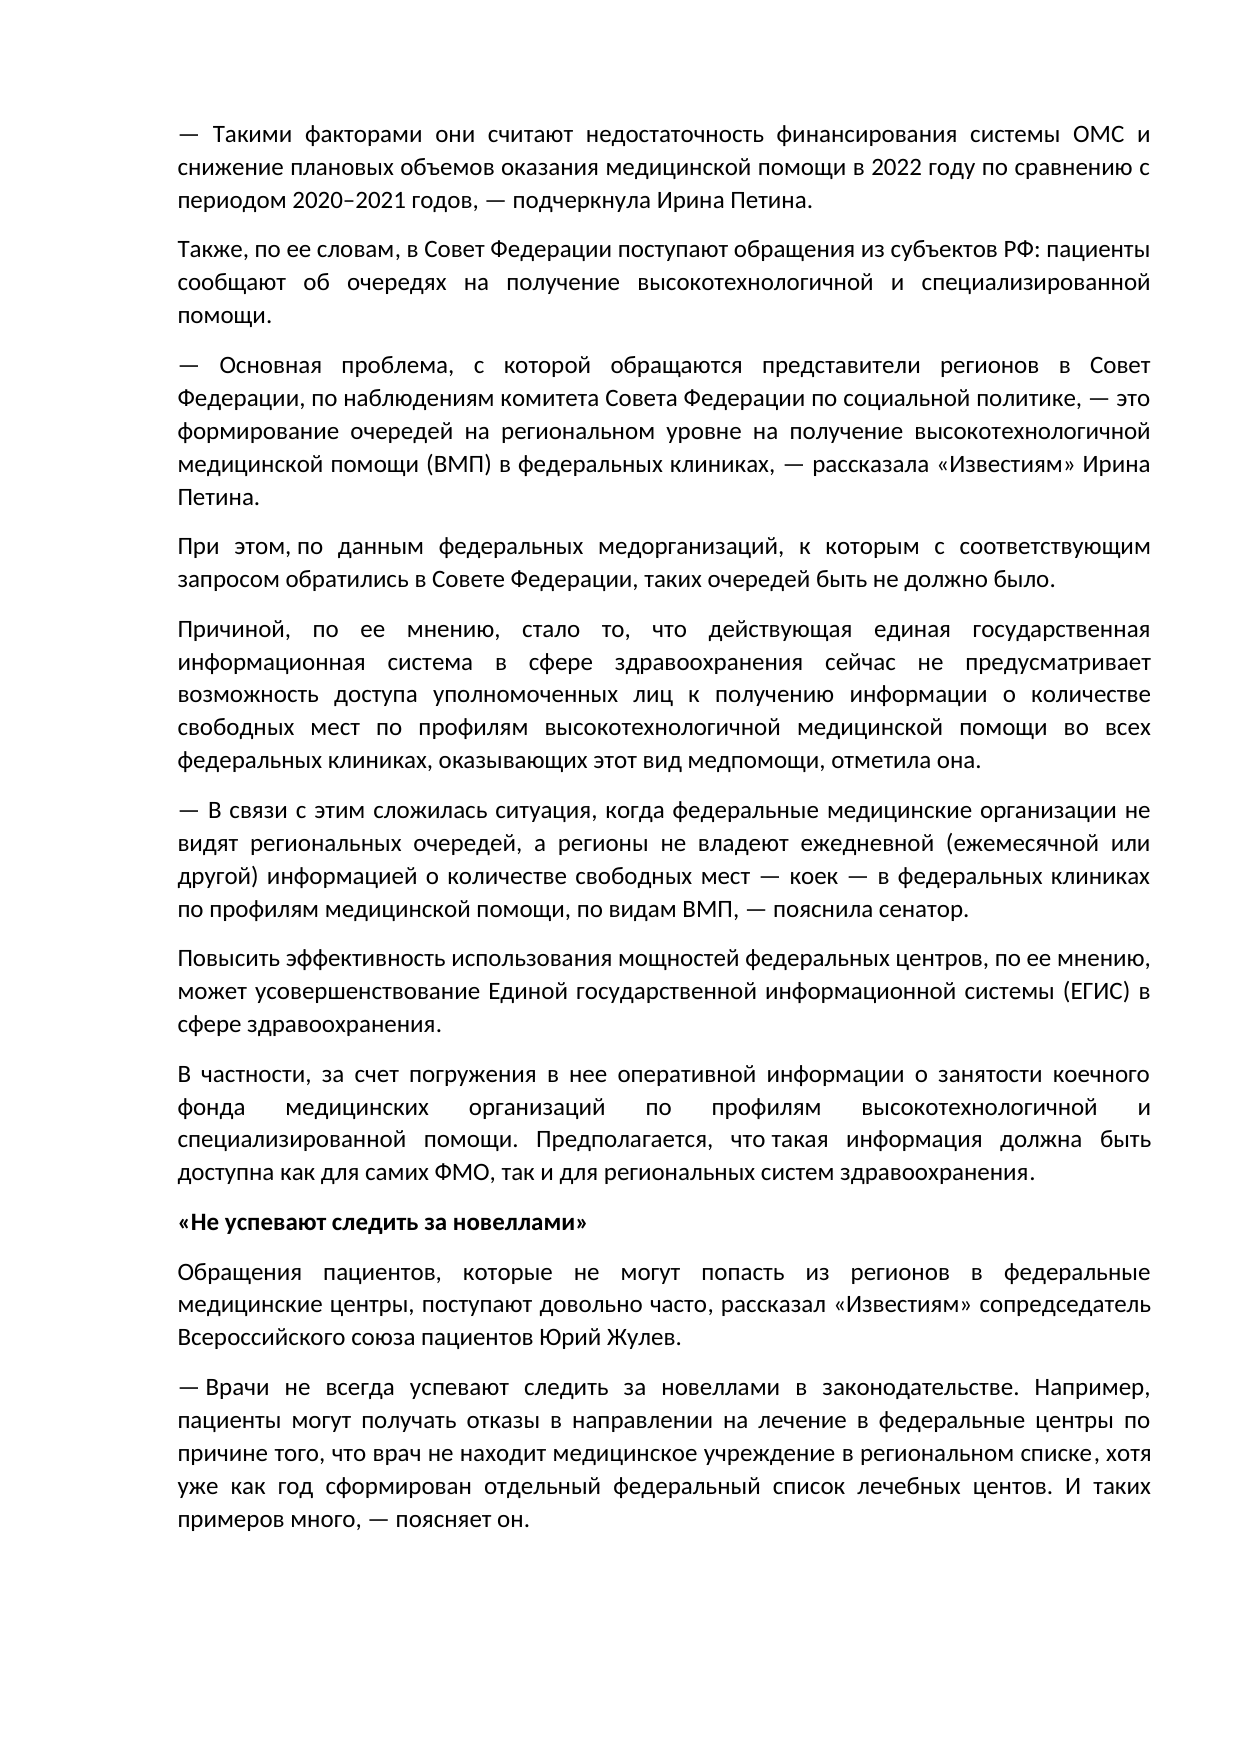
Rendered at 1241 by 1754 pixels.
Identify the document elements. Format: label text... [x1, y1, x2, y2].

text — Врачи не всегда успевают следить за новеллами в законодательстве. Например, пациенты могут получать отказы в направлении на лечение в федеральные центры по причине того, что врач не находит медицинское учреждение в региональном списке, хотя уже как год сформирован отдельный федеральный список лечебных центов. И таких примеров много, — поясняет он. [177, 1371, 1152, 1404]
text В частности, за счет погружения в нее оперативной информации о занятости коечного фонда медицинских организаций по профилям высокотехнологичной и специализированной помощи. Предполагается, что такая информация должна быть доступна как для самих ФМО, так и для региональных систем здравоохранения. [177, 1058, 1152, 1187]
text — Основная проблема, с которой обращаются представители регионов в Совет Федерации, по наблюдениям комитета Совета Федерации по социальной политике, — это формирование очередей на региональном уровне на получение высокотехнологичной медицинской помощи (ВМП) в федеральных клиниках, — рассказала «Известиям» Ирина Петина. [177, 349, 1152, 511]
text Также, по ее словам, в Совет Федерации поступают обращения из субъектов РФ: пациенты сообщают об очередях на получение высокотехнологичной и специализированной помощи. [177, 297, 1152, 330]
text При этом, по данным федеральных медорганизаций, к которым с соответствующим запросом обратились в Совете Федерации, таких очередей быть не должно было. [177, 530, 1152, 594]
text Обращения пациентов, которые не могут попасть из регионов в федеральные медицинские центры, поступают довольно часто, рассказал «Известиям» сопредседатель Всероссийского союза пациентов Юрий Жулев. [177, 1286, 1152, 1352]
text Также, по ее словам, в Совет Федерации поступают обращения из субъектов РФ: пациенты сообщают об очередях на получение высокотехнологичной и специализированной помощи. [177, 233, 1152, 266]
text Причиной, по ее мнению, стало то, что действующая единая государственная информационная система в сфере здравоохранения сейчас не предусматривает возможность доступа уполномоченных лиц к получению информации о количестве свободных мест по профилям высокотехнологичной медицинской помощи во всех федеральных клиниках, оказывающих этот вид медпомощи, отметила она. [177, 613, 1152, 775]
text Повысить эффективность использования мощностей федеральных центров, по ее мнению, может усовершенствование Единой государственной информационной системы (ЕГИС) в сфере здравоохранения. [177, 1006, 1152, 1039]
text — В связи с этим сложилась ситуация, когда федеральные медицинские организации не видят региональных очередей, а регионы не владеют ежедневной (ежемесячной или другой) информацией о количестве свободных мест — коек — в федеральных клиниках по профилям медицинской помощи, по видам ВМП, — пояснила сенатор. [177, 794, 1152, 923]
text «Не успевают следить за новеллами» [177, 1206, 1152, 1237]
text — Врачи не всегда успевают следить за новеллами в законодательстве. Например, пациенты могут получать отказы в направлении на лечение в федеральные центры по причине того, что врач не находит медицинское учреждение в региональном списке, хотя уже как год сформирован отдельный федеральный список лечебных центов. И таких примеров много, — поясняет он. [177, 1434, 1152, 1533]
text — Такими факторами они считают недостаточность финансирования системы ОМС и снижение плановых объемов оказания медицинской помощи в 2022 году по сравнению с периодом 2020–2021 годов, — подчеркнула Ирина Петина. [177, 118, 1152, 214]
